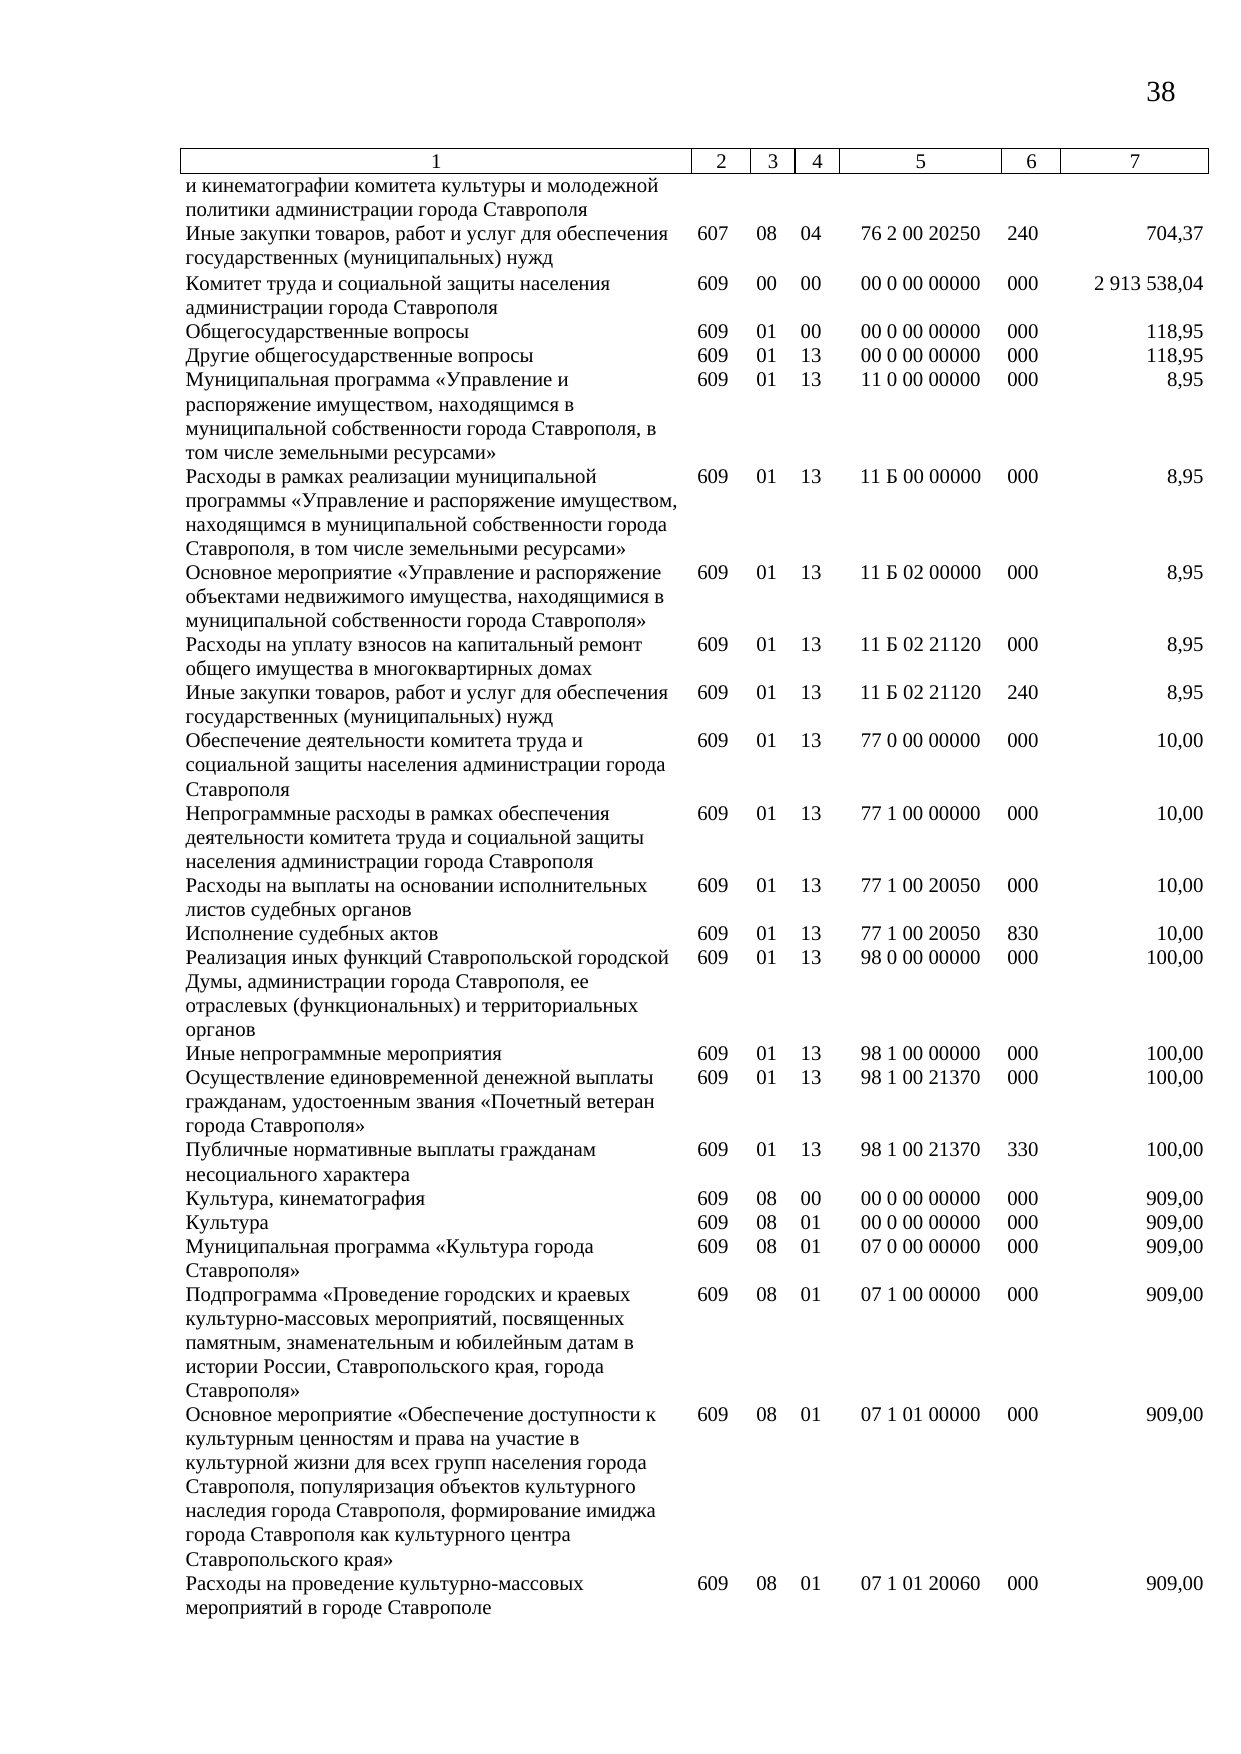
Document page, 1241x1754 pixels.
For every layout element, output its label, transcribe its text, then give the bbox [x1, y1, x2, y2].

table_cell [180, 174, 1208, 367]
table_header 1 [181, 149, 691, 173]
table_header 7 [1061, 149, 1208, 173]
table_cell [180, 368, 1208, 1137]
table_header 2 [692, 149, 750, 173]
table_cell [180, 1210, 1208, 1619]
table_header 3 [751, 149, 794, 173]
table_header 5 [840, 149, 1001, 173]
table_header 6 [1002, 149, 1060, 173]
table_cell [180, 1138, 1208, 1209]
table_header 4 [796, 149, 839, 173]
